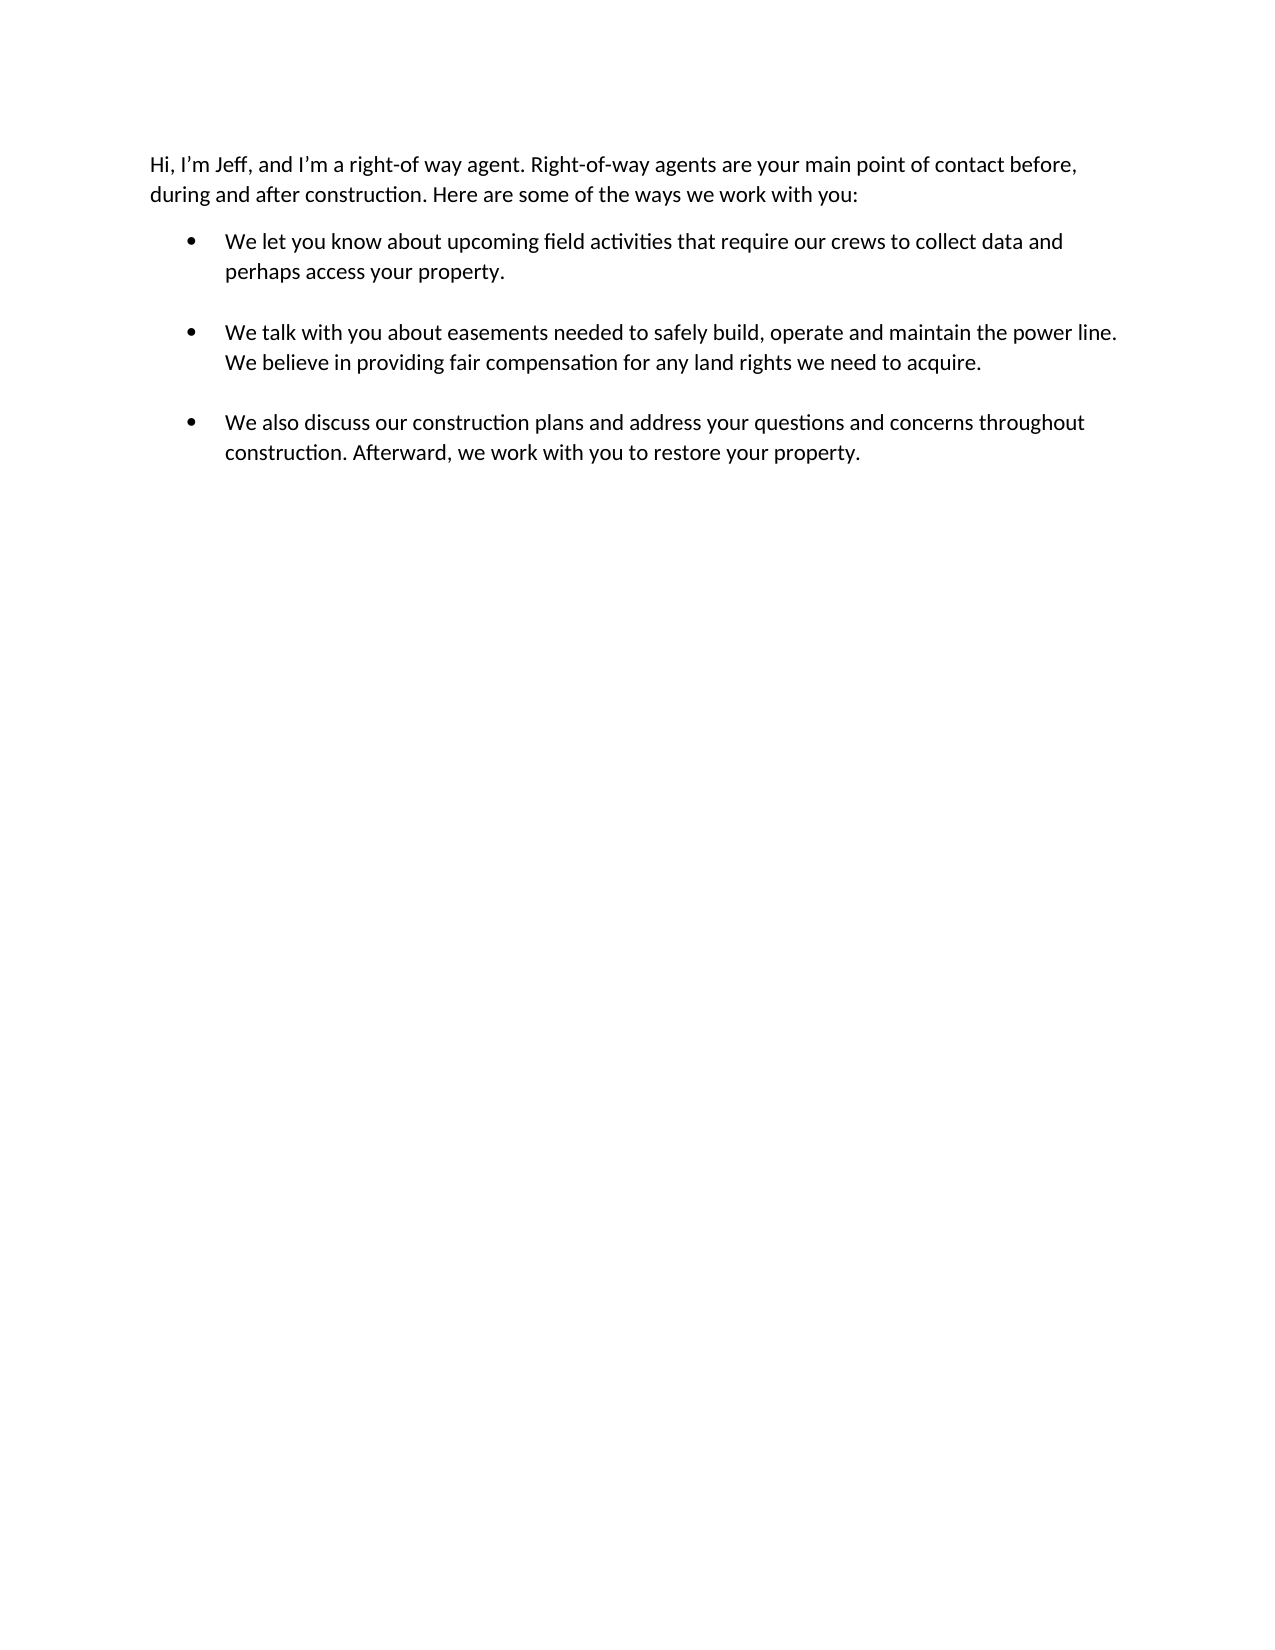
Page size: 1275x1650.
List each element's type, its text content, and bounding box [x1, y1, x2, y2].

list We also discuss our construction plans and address your questions and concerns throughout construction. Afterward, we work with you to restore your property. [187, 408, 1125, 467]
list We let you know about upcoming field activities that require our crews to collect data and perhaps access your property. [187, 227, 1125, 285]
text Hi, I’m Jeff, and I’m a right-of way agent. Right-of-way agents are your main point of contact before, during and after construction. Here are some of the ways we work with you: [150, 150, 1125, 208]
list We talk with you about easements needed to safely build, operate and maintain the power line. We believe in providing fair compensation for any land rights we need to acquire. [187, 318, 1125, 376]
